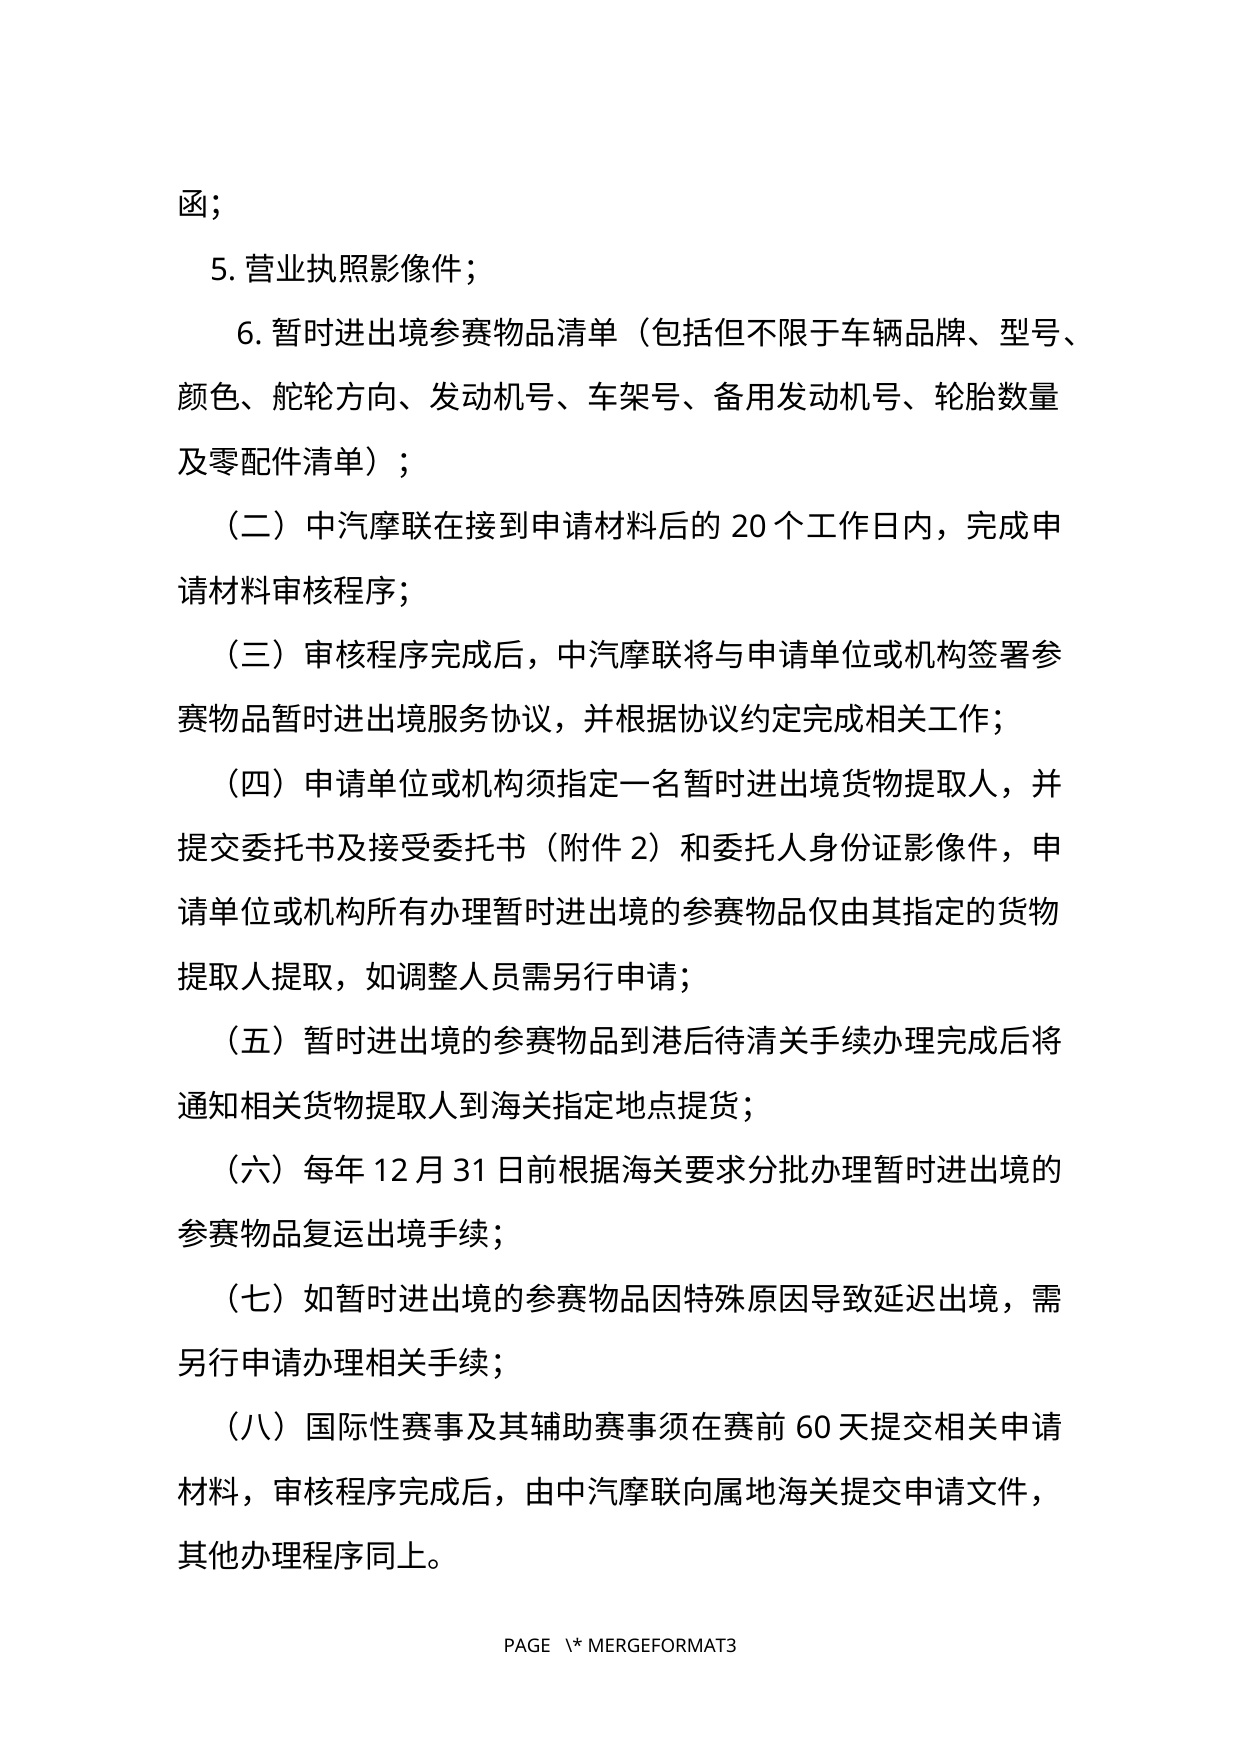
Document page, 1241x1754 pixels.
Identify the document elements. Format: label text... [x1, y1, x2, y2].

text 5. 营业执照影像件； [177, 234, 1063, 299]
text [177, 170, 1063, 234]
text （二）中汽摩联在接到申请材料后的20个工作日内，完成申请材料审核程序； [177, 492, 1063, 621]
text （五）暂时进出境的参赛物品到港后待清关手续办理完成后将通知相关货物提取人到海关指定地点提货； [177, 1007, 1063, 1136]
text （七）如暂时进出境的参赛物品因特殊原因导致延迟出境，需另行申请办理相关手续； [177, 1264, 1063, 1393]
text 6. 暂时进出境参赛物品清单（包括但不限于车辆品牌、型号、颜色、舵轮方向、发动机号、车架号、备用发动机号、轮胎数量及零配件清单）； [177, 299, 1063, 492]
text （六）每年12月31日前根据海关要求分批办理暂时进出境的参赛物品复运出境手续； [177, 1136, 1063, 1264]
text （四）申请单位或机构须指定一名暂时进出境货物提取人，并提交委托书及接受委托书（附件2）和委托人身份证影像件，申请单位或机构所有办理暂时进出境的参赛物品仅由其指定的货物提取人提取，如调整人员需另行申请； [177, 749, 1063, 1007]
text （三）审核程序完成后，中汽摩联将与申请单位或机构签署参赛物品暂时进出境服务协议，并根据协议约定完成相关工作； [177, 621, 1063, 749]
text （八）国际性赛事及其辅助赛事须在赛前60天提交相关申请材料，审核程序完成后，由中汽摩联向属地海关提交申请文件，其他办理程序同上。 [177, 1393, 1063, 1586]
